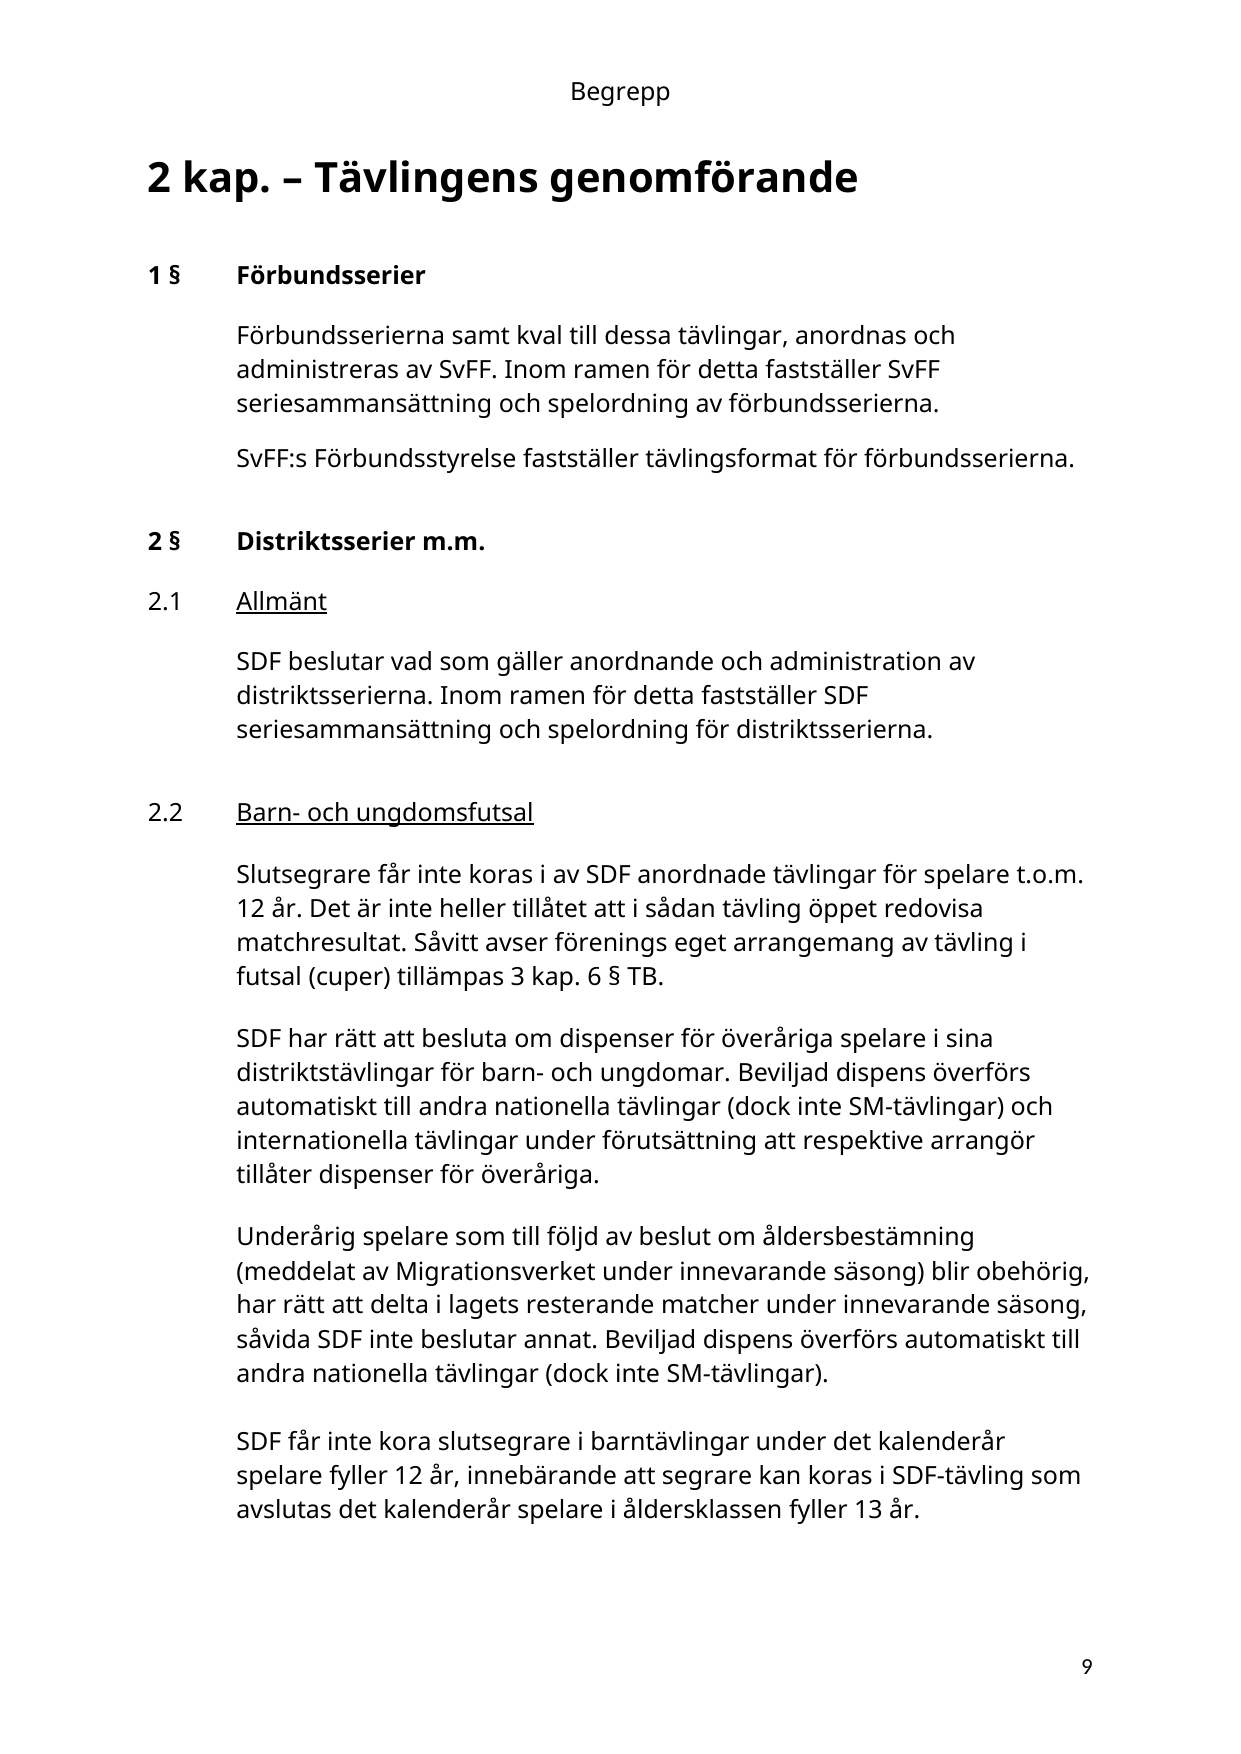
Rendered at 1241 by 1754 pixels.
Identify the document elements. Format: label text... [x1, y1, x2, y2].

text SDF beslutar vad som gäller anordnande och administration av distriktsserierna. Inom ramen för detta fastställer SDF seriesammansättning och spelordning för distriktsserierna. [236, 643, 1093, 773]
text 2 § Distriktsserier m.m. [148, 523, 1093, 557]
text Slutsegrare får inte koras i av SDF anordnade tävlingar för spelare t.o.m. 12 år. Det är inte heller tillåtet att i sådan tävling öppet redovisa matchresultat. Såvitt avser förenings eget arrangemang av tävling i futsal (cuper) tillämpas 3 kap. 6 § TB. [148, 856, 1093, 993]
text SDF har rätt att besluta om dispenser för överåriga spelare i sina distriktstävlingar för barn- och ungdomar. Beviljad dispens överförs automatiskt till andra nationella tävlingar (dock inte SM-tävlingar) och internationella tävlingar under förutsättning att respektive arrangör tillåter dispenser för överåriga. [148, 1021, 1093, 1191]
text 1 § Förbundsserier [148, 257, 1093, 291]
text 2.2 Barn- och ungdomsfutsal [148, 794, 1093, 828]
subtitle 2 kap. – Tävlingens genomförande [148, 148, 1093, 204]
text Förbundsserierna samt kval till dessa tävlingar, anordnas och administreras av SvFF. Inom ramen för detta fastställer SvFF seriesammansättning och spelordning av förbundsserierna. [236, 317, 1093, 419]
text Underårig spelare som till följd av beslut om åldersbestämning (meddelat av Migrationsverket under innevarande säsong) blir obehörig, har rätt att delta i lagets resterande matcher under innevarande säsong, såvida SDF inte beslutar annat. Beviljad dispens överförs automatiskt till andra nationella tävlingar (dock inte SM-tävlingar). [148, 1219, 1093, 1389]
text SDF får inte kora slutsegrare i barntävlingar under det kalenderår spelare fyller 12 år, innebärande att segrare kan koras i SDF-tävling som avslutas det kalenderår spelare i åldersklassen fyller 13 år. [148, 1423, 1093, 1526]
text 2.1 Allmänt [148, 583, 1093, 617]
text SvFF:s Förbundsstyrelse fastställer tävlingsformat för förbundsserierna. [236, 440, 1093, 502]
